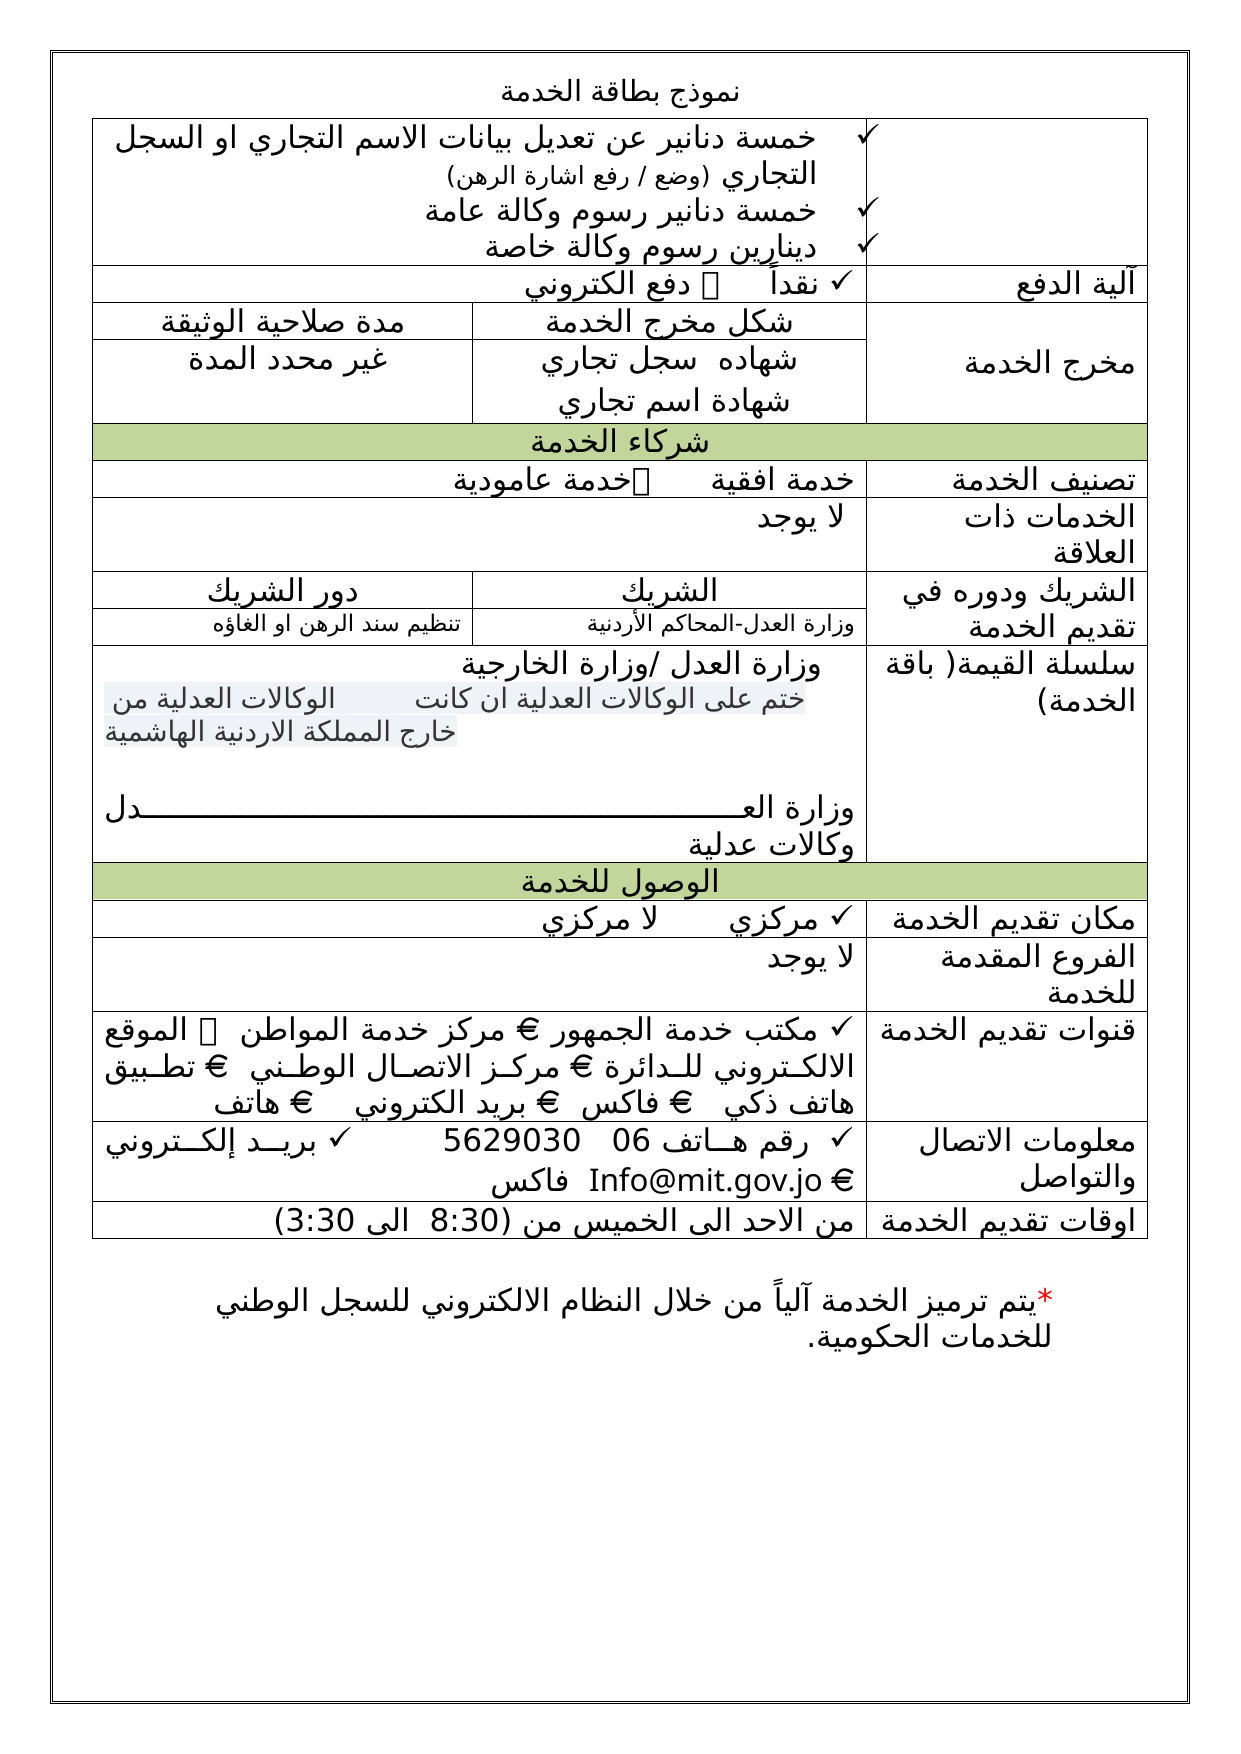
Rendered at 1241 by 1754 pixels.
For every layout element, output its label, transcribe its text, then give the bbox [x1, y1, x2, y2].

table_cell شهاده سجل تجاري شهادة اسم تجاري [473, 340, 866, 422]
table_cell آلية الدفع [867, 266, 1147, 302]
table_cell دور الشريك [93, 572, 472, 608]
table_cell مكتب خدمة الجمهور مركز خدمة المواطن الموقع الالكتروني للدائرة مركز الاتصال الوطني تطبيق هاتف ذكي فاكس بريد الكتروني هاتف [93, 1012, 866, 1121]
table_cell من الاحد الى الخميس من (8:30 الى 3:30) [93, 1202, 866, 1238]
table_cell اوقات تقديم الخدمة [867, 1202, 1147, 1238]
table_cell لا يوجد [93, 938, 866, 1011]
table_cell تصنيف الخدمة [867, 461, 1147, 497]
table_cell لا يوجد [93, 498, 866, 571]
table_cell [93, 119, 866, 264]
table_cell قيمة الرسوم [867, 119, 1147, 264]
table_cell مركزي لا مركزي [93, 901, 866, 937]
table_cell وزارة العدل /وزارة الخارجية ختم على الوكالات العدلية ان كانت الوكالات العدلية من خارج المملكة الاردنية الهاشمية وزارة العدل وكالات عدلية [93, 646, 866, 862]
table_cell خدمة افقية خدمة عامودية [93, 461, 866, 497]
table_cell معلومات الاتصال والتواصل [867, 1122, 1147, 1201]
table_cell رقم هاتف 06 5629030 بريد إلكتروني Info@mit.gov.jo فاكس [93, 1122, 866, 1201]
table_cell الوصول للخدمة [93, 863, 1147, 899]
table_cell مدة صلاحية الوثيقة [93, 303, 472, 339]
table_cell الشريك [473, 572, 866, 608]
table_cell غير محدد المدة [93, 340, 472, 422]
table_cell سلسلة القيمة( باقة الخدمة) [867, 646, 1147, 862]
table_cell قنوات تقديم الخدمة [867, 1012, 1147, 1121]
table_cell شركاء الخدمة [93, 424, 1147, 460]
table_cell شكل مخرج الخدمة [473, 303, 866, 339]
table_cell نقداً دفع الكتروني [93, 266, 866, 302]
text *يتم ترميز الخدمة آلياً من خلال النظام الالكتروني للسجل الوطني للخدمات الحكومية. [187, 1282, 1053, 1354]
table_cell الخدمات ذات العلاقة [867, 498, 1147, 571]
table_cell الفروع المقدمة للخدمة [867, 938, 1147, 1011]
table_cell تنظيم سند الرهن او الغاؤه [93, 609, 472, 645]
table_cell الشريك ودوره في تقديم الخدمة [867, 572, 1147, 645]
table_cell وزارة العدل-المحاكم الأردنية [473, 609, 866, 645]
table_cell مخرج الخدمة [867, 303, 1147, 422]
table_cell مكان تقديم الخدمة [867, 901, 1147, 937]
